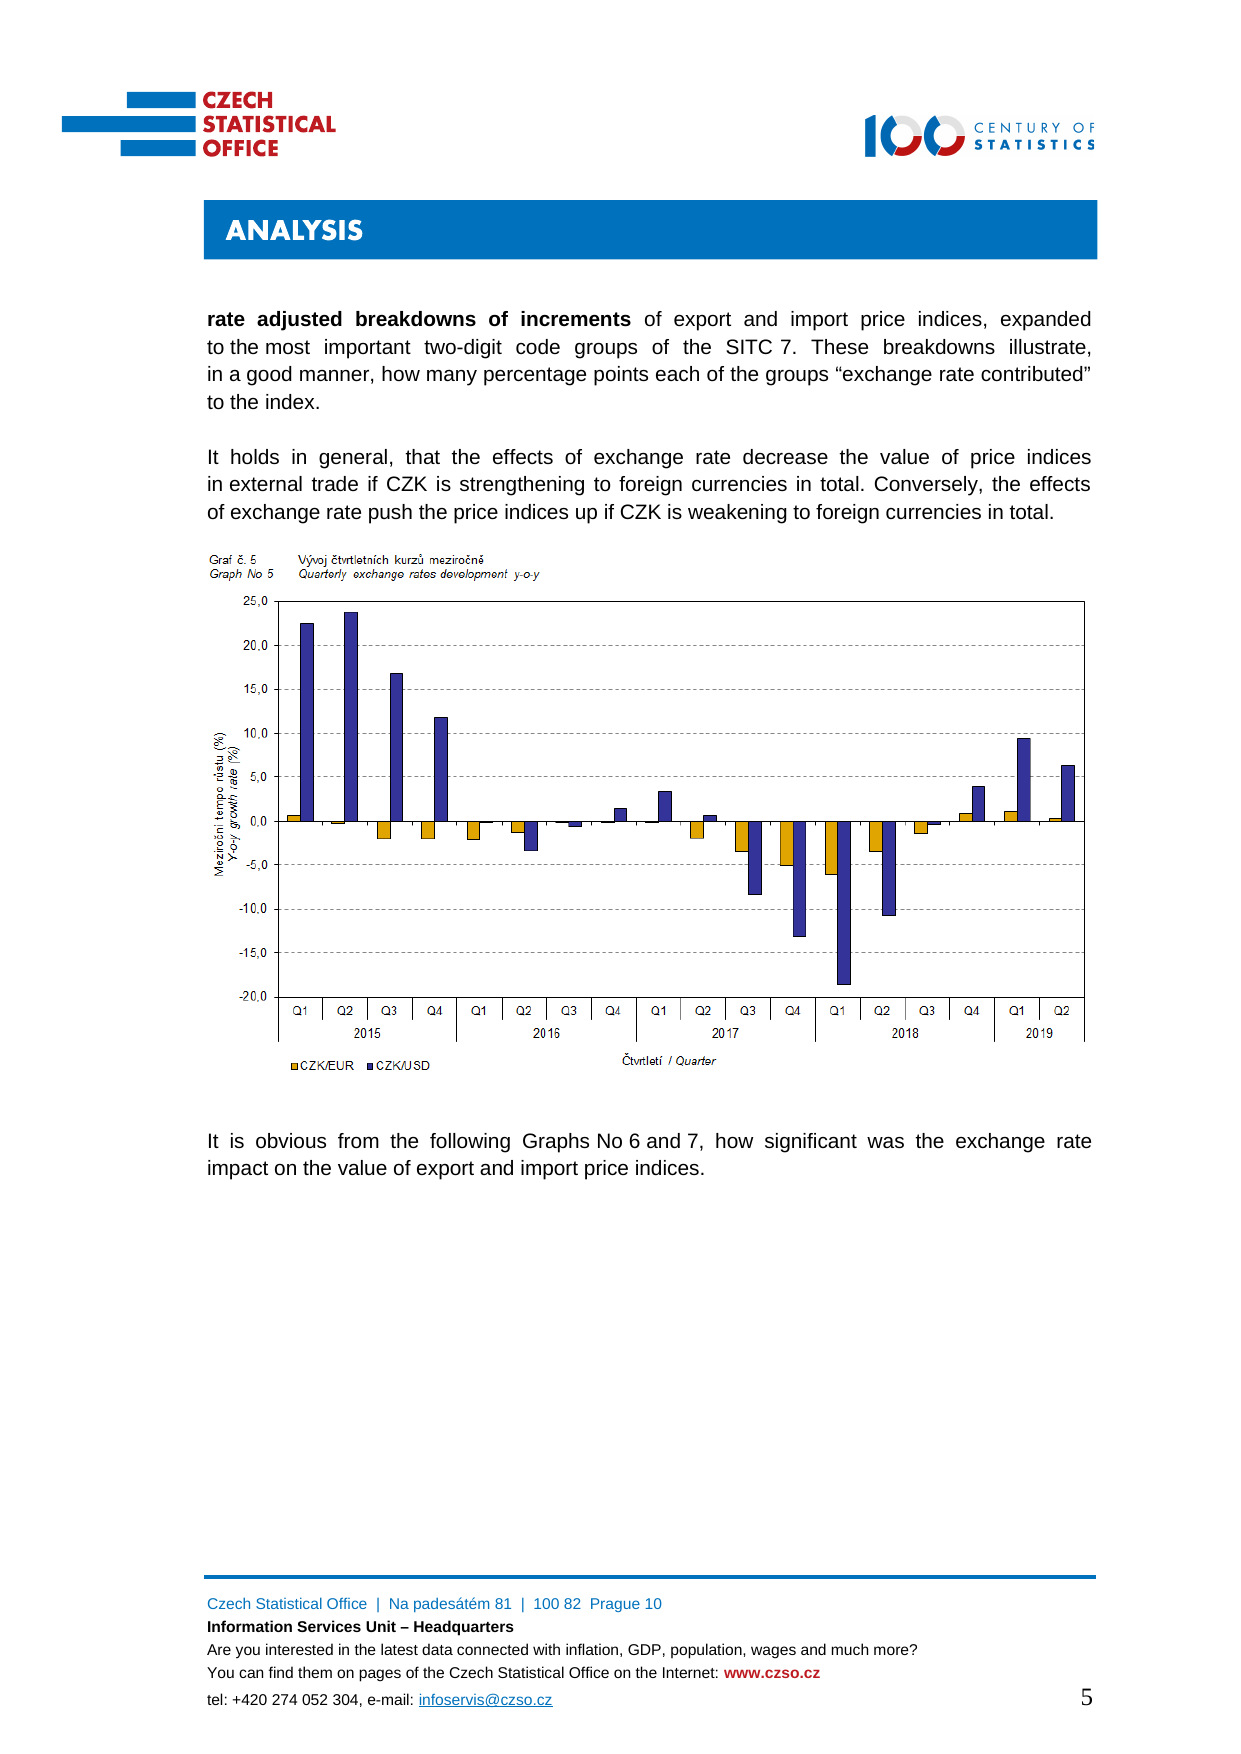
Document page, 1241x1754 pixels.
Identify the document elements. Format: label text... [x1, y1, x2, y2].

text It holds in general, that the effects of exchange rate decrease the value of price indices in external trade if CZK is strengthening to foreign currencies in total. Conversely, the effects of exchange rate push the price indices up if CZK is weakening to foreign currencies in total. [207, 444, 1092, 523]
picture [206, 551, 1093, 1101]
picture [865, 115, 1095, 157]
text It is obvious from the following Graphs No 6 and 7, how significant was the exchange rate impact on the value of export and import price indices. [207, 1128, 1092, 1180]
